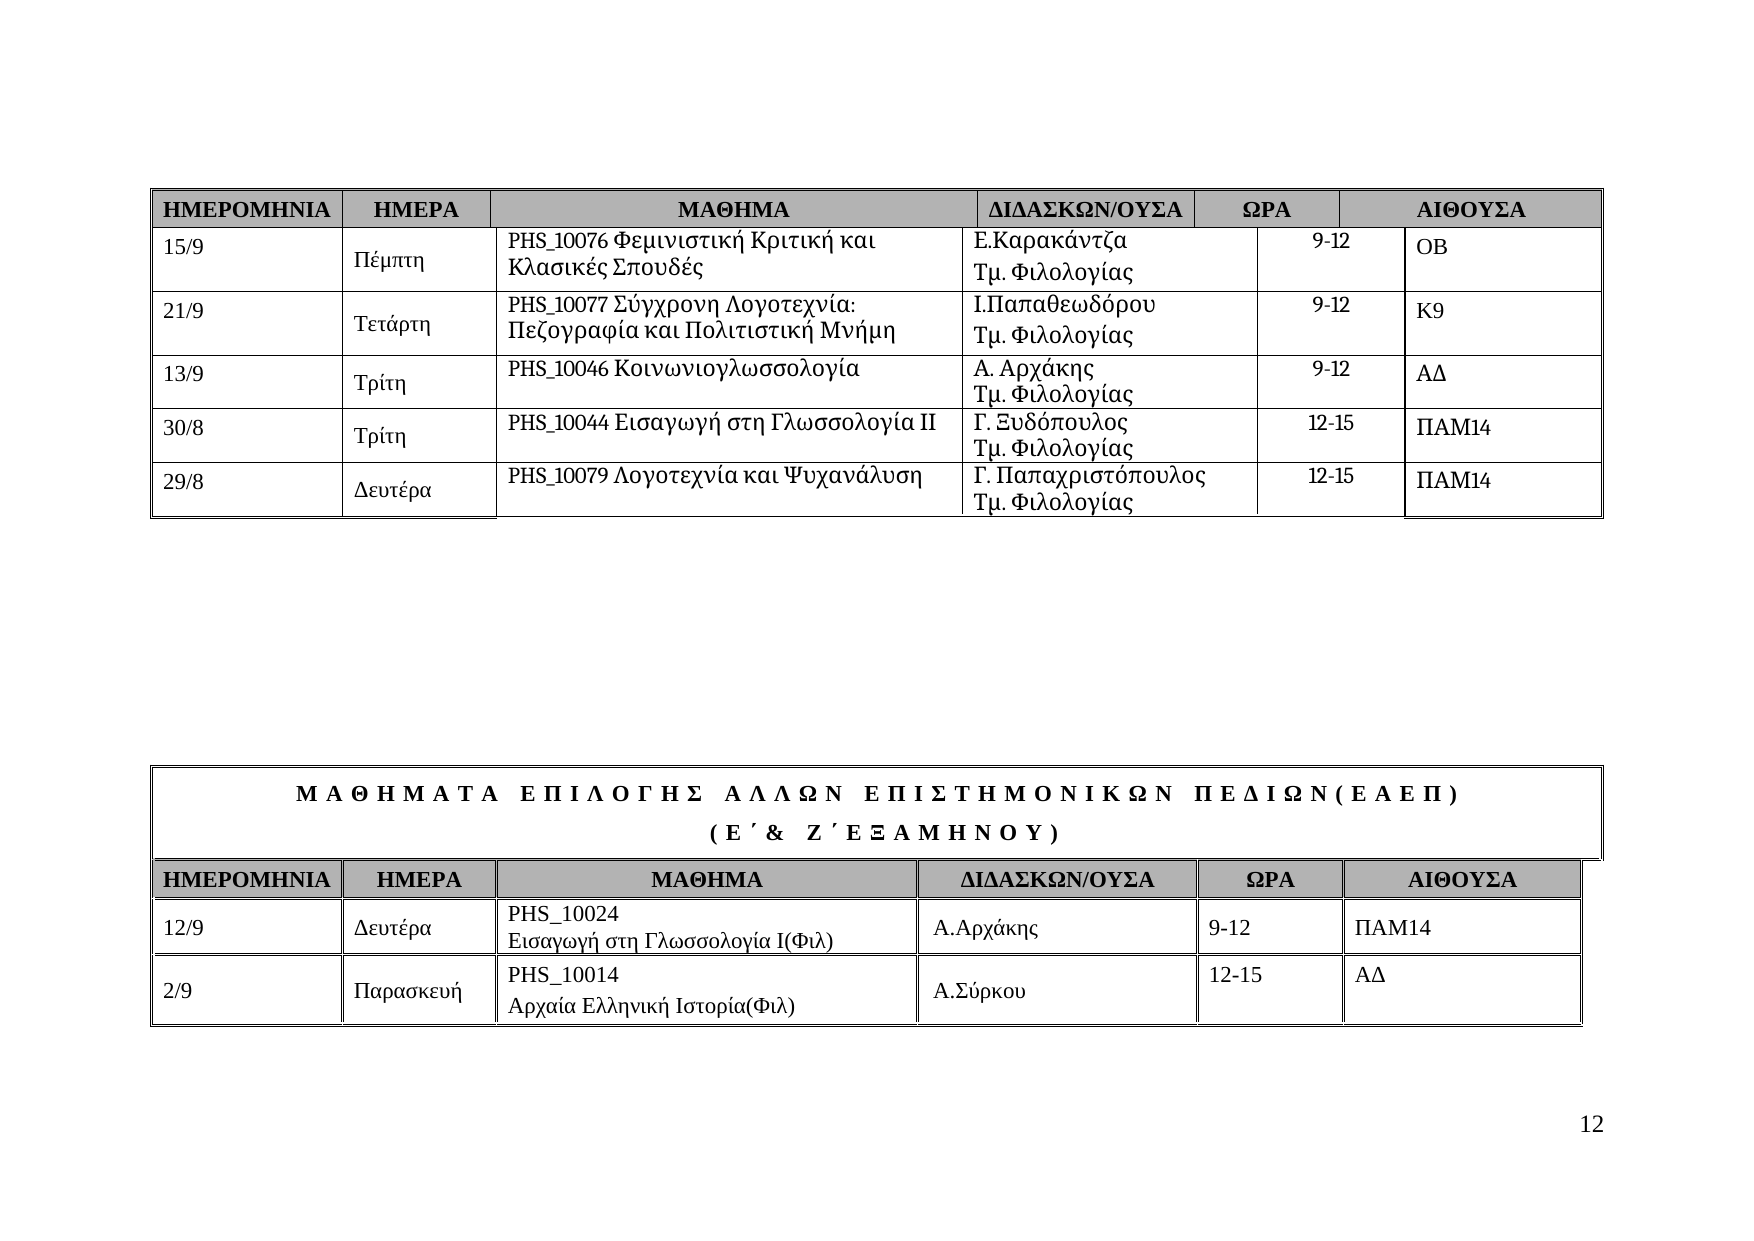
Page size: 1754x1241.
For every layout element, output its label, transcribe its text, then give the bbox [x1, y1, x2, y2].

table_cell 9-12 [1199, 900, 1342, 953]
table_cell PHS_10014 Αρχαία Ελληνική Ιστορία(Φιλ) [496, 953, 918, 1024]
table_header ΜΑΘΗΜΑ [491, 191, 977, 227]
table_header ΗΜΕΡΑ [343, 191, 490, 227]
table_cell Δευτέρα [344, 900, 495, 953]
table_cell Ι.Παπαθεωδόρου Τμ. Φιλολογίας [963, 292, 1257, 354]
table_cell 29/8 [153, 463, 342, 516]
table_cell 9-12 [1258, 356, 1404, 408]
table_cell Α. Αρχάκης Τμ. Φιλολογίας [963, 356, 1257, 408]
table_cell PHS_10044 Εισαγωγή στη Γλωσσολογία ΙΙ [497, 409, 962, 462]
table_cell 12/9 [152, 897, 342, 953]
table_cell 9-12 [1258, 228, 1404, 291]
table_cell Ε.Καρακάντζα Τμ. Φιλολογίας [963, 228, 1257, 291]
table_cell 2/9 [152, 953, 342, 1024]
table_cell Γ. Ξυδόπουλος Τμ. Φιλολογίας [963, 409, 1257, 462]
table_cell PHS_10024 Εισαγωγή στη Γλωσσολογία Ι(Φιλ) [498, 900, 916, 953]
table_cell ΠΑΜ14 [1406, 409, 1601, 462]
table_cell Παρασκευή [342, 956, 496, 1024]
table_cell 15/9 [153, 228, 342, 291]
table_cell 12-15 [1258, 409, 1404, 462]
table_cell Α.Αρχάκης [919, 900, 1196, 953]
table_cell ΑΙΘΟΥΣΑ [1345, 861, 1580, 897]
table_cell ΑΔ [1343, 956, 1581, 1024]
table_cell 9-12 [1258, 292, 1404, 354]
table_cell ΩΡΑ [1199, 861, 1342, 897]
table_cell ΠΑΜ14 [1345, 900, 1580, 953]
table_cell 21/9 [153, 292, 342, 354]
table_header ΩΡΑ [1195, 191, 1339, 227]
table_cell ΑΔ [1406, 356, 1601, 408]
table_cell Δευτέρα [343, 463, 496, 516]
table_cell 30/8 [153, 409, 342, 462]
table_cell PHS_10076 Φεμινιστική Κριτική και Κλασικές Σπουδές [497, 228, 962, 291]
table_cell Κ9 [1406, 292, 1601, 354]
table_cell PHS_10079 Λογοτεχνία και Ψυχανάλυση [497, 463, 962, 516]
table_cell ΟΒ [1406, 228, 1601, 291]
table_cell ΠΑΜ14 [1406, 463, 1601, 516]
table_cell 13/9 [153, 356, 342, 408]
table_cell 12-15 [1258, 463, 1404, 516]
table_cell ΔΙΔΑΣΚΩΝ/ΟΥΣΑ [919, 861, 1196, 897]
table_cell Τετάρτη [343, 292, 496, 354]
table_cell PHS_10077 Σύγχρονη Λογοτεχνία: Πεζογραφία και Πολιτιστική Μνήμη [497, 292, 962, 354]
table_cell 12-15 [1198, 956, 1343, 1024]
table_header ΑΙΘΟΥΣΑ [1340, 191, 1601, 227]
table_cell ΗΜΕΡΑ [344, 861, 495, 897]
table_cell Τρίτη [343, 409, 496, 462]
table_header ΜΑΘΗΜΑΤΑ ΕΠΙΛΟΓΗΣ ΑΛΛΩΝ ΕΠΙΣΤΗΜΟΝΙΚΩΝ ΠΕΔΙΩΝ(ΕΑΕΠ) (Ε΄& Ζ΄ΕΞΑΜΗΝΟΥ) [153, 768, 1601, 858]
table_cell Α.Σύρκου [918, 956, 1197, 1024]
table_cell Πέμπτη [343, 228, 496, 291]
table_cell Τρίτη [343, 356, 496, 408]
table_cell PHS_10046 Κοινωνιογλωσσολογία [497, 356, 962, 408]
table_header ΗΜΕΡΟΜΗΝΙΑ [153, 191, 342, 227]
table_header ΔΙΔΑΣΚΩΝ/ΟΥΣΑ [978, 191, 1194, 227]
table_cell ΗΜΕΡΟΜΗΝΙΑ [152, 858, 342, 897]
table_cell Γ. Παπαχριστόπουλος Τμ. Φιλολογίας [962, 463, 1257, 516]
table_cell ΜΑΘΗΜΑ [498, 861, 916, 897]
